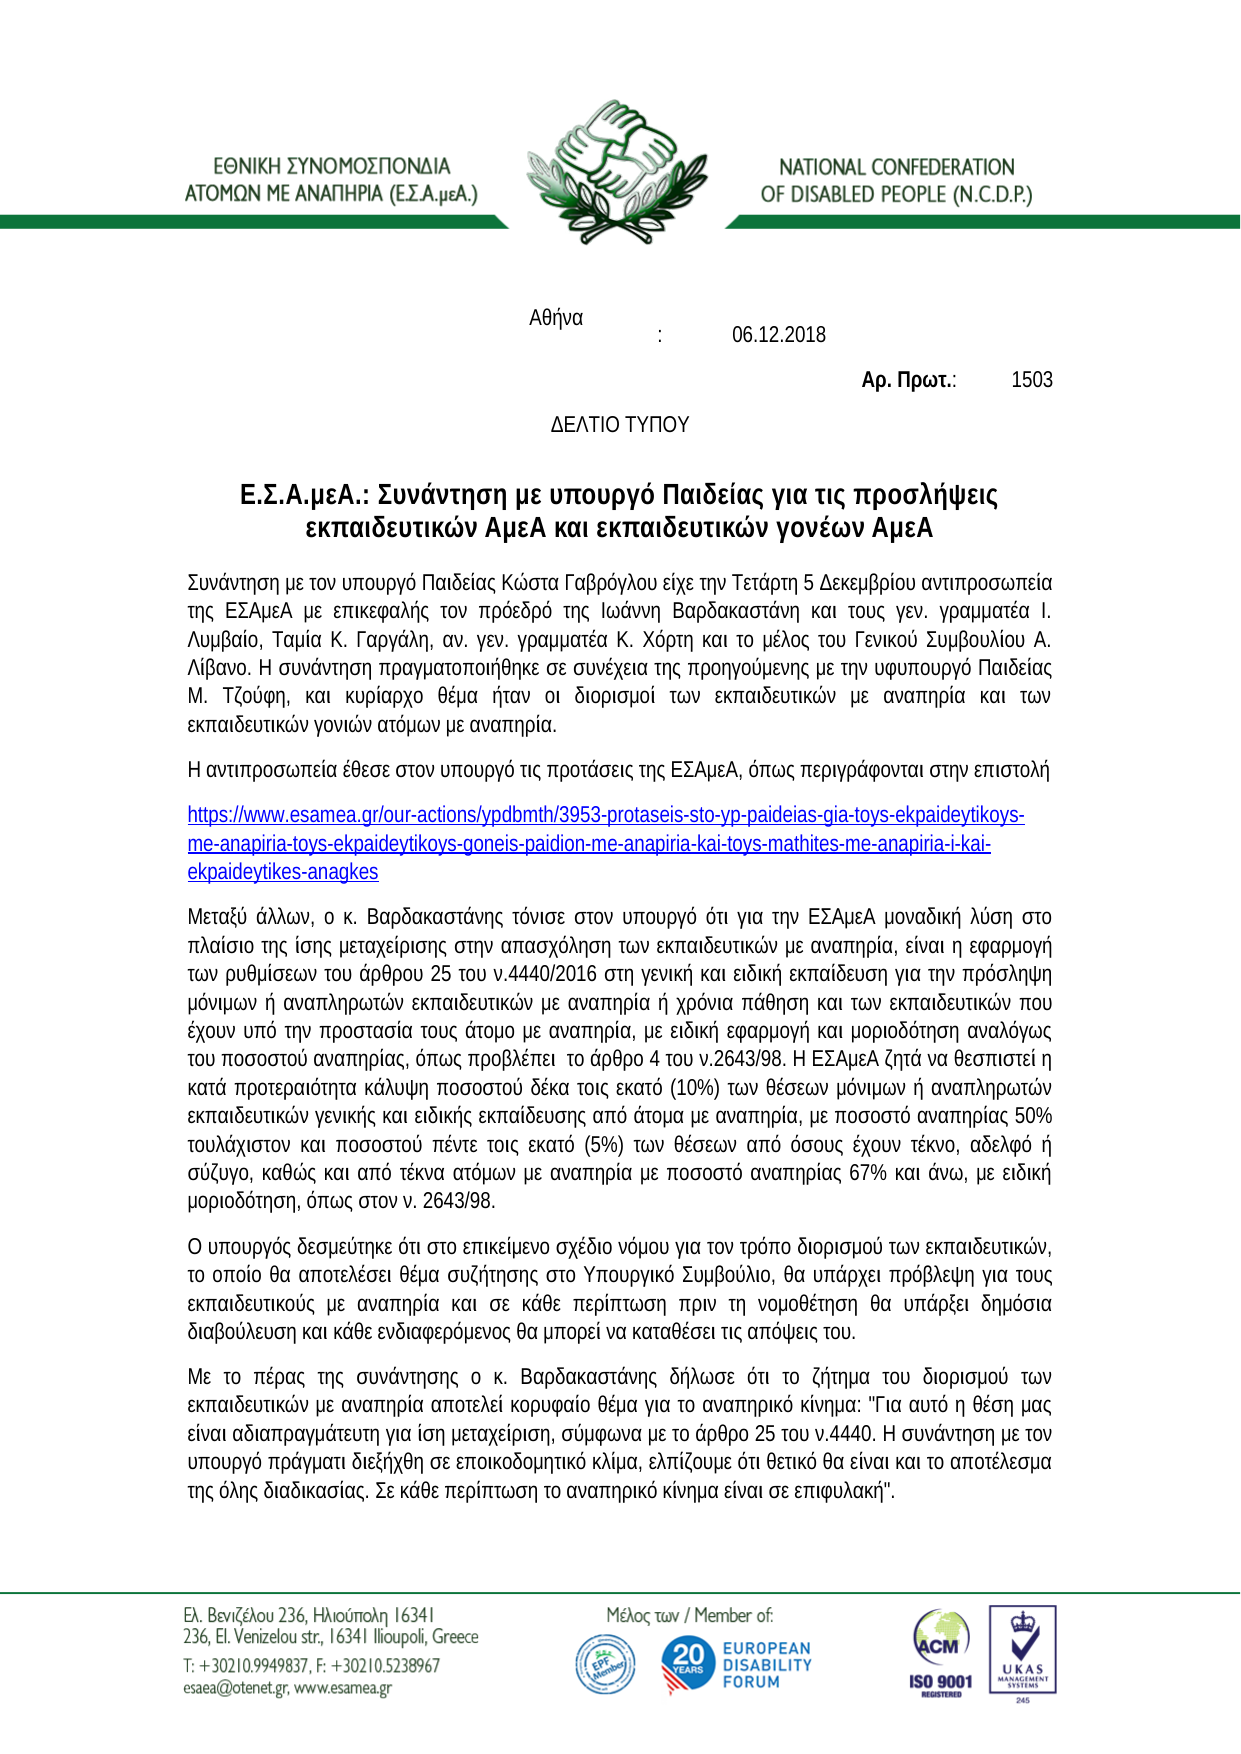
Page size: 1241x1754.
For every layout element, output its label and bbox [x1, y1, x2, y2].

picture [0, 46, 1241, 283]
picture [0, 1579, 1241, 1738]
